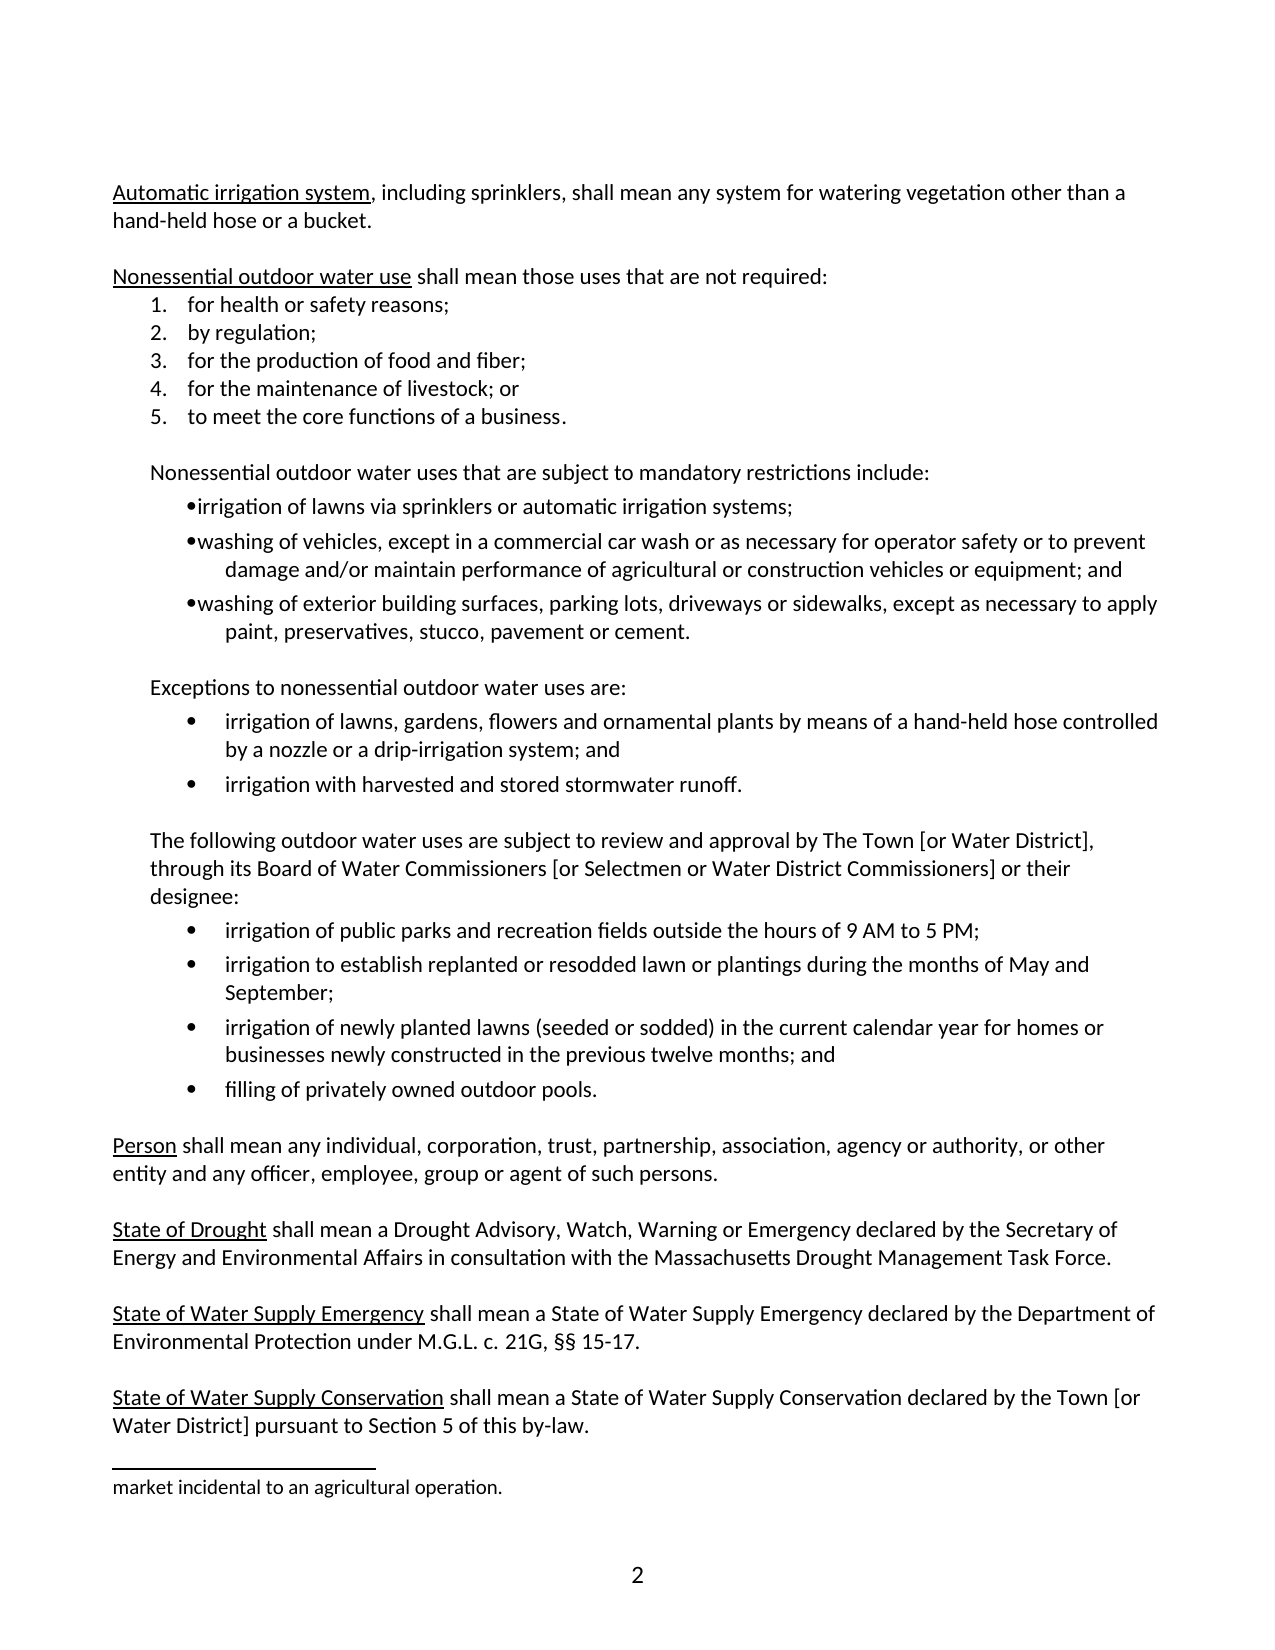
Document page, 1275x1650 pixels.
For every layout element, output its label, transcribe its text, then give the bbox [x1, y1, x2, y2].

list washing of vehicles, except in a commercial car wash or as necessary for operator safety or to prevent damage and/or maintain performance of agricultural or construction vehicles or equipment; and [187, 527, 1162, 583]
list irrigation of lawns via sprinklers or automatic irrigation systems; [187, 492, 1162, 521]
text The following outdoor water uses are subject to review and approval by The Town [or Water District], through its Board of Water Commissioners [or Selectmen or Water District Commissioners] or their designee: [150, 826, 1162, 910]
list to meet the core functions of a business. [150, 402, 1162, 430]
text State of Drought shall mean a Drought Advisory, Watch, Warning or Emergency declared by the Secretary of Energy and Environmental Affairs in consultation with the Massachusetts Drought Management Task Force. [112, 1215, 1162, 1271]
text Nonessential outdoor water uses that are subject to mandatory restrictions include: [150, 458, 1162, 486]
text Automatic irrigation system, including sprinklers, shall mean any system for watering vegetation other than a hand-held hose or a bucket. [112, 178, 1162, 234]
list washing of exterior building surfaces, parking lots, driveways or sidewalks, except as necessary to apply paint, preservatives, stucco, pavement or cement. [187, 589, 1162, 645]
text State of Water Supply Emergency shall mean a State of Water Supply Emergency declared by the Department of Environmental Protection under M.G.L. c. 21G, §§ 15-17. [112, 1299, 1162, 1355]
list for the maintenance of livestock; or [150, 374, 1162, 402]
list irrigation to establish replanted or resodded lawn or plantings during the months of May and September; [187, 950, 1162, 1006]
text Nonessential outdoor water use shall mean those uses that are not required: [112, 262, 1162, 290]
list irrigation with harvested and stored stormwater runoff. [187, 770, 1162, 798]
list filling of privately owned outdoor pools. [187, 1075, 1162, 1103]
list for health or safety reasons; [150, 290, 1162, 318]
list for the production of food and fiber; [150, 346, 1162, 374]
list by regulation; [150, 318, 1162, 346]
list irrigation of public parks and recreation fields outside the hours of 9 AM to 5 PM; [187, 916, 1162, 944]
list irrigation of newly planted lawns (seeded or sodded) in the current calendar year for homes or businesses newly constructed in the previous twelve months; and [187, 1013, 1162, 1069]
text Exceptions to nonessential outdoor water uses are: [150, 673, 1162, 701]
list irrigation of lawns, gardens, flowers and ornamental plants by means of a hand-held hose controlled by a nozzle or a drip-irrigation system; and [187, 707, 1162, 763]
text Person shall mean any individual, corporation, trust, partnership, association, agency or authority, or other entity and any officer, employee, group or agent of such persons. [112, 1131, 1162, 1187]
text State of Water Supply Conservation shall mean a State of Water Supply Conservation declared by the Town [or Water District] pursuant to Section 5 of this by-law. [112, 1383, 1162, 1439]
